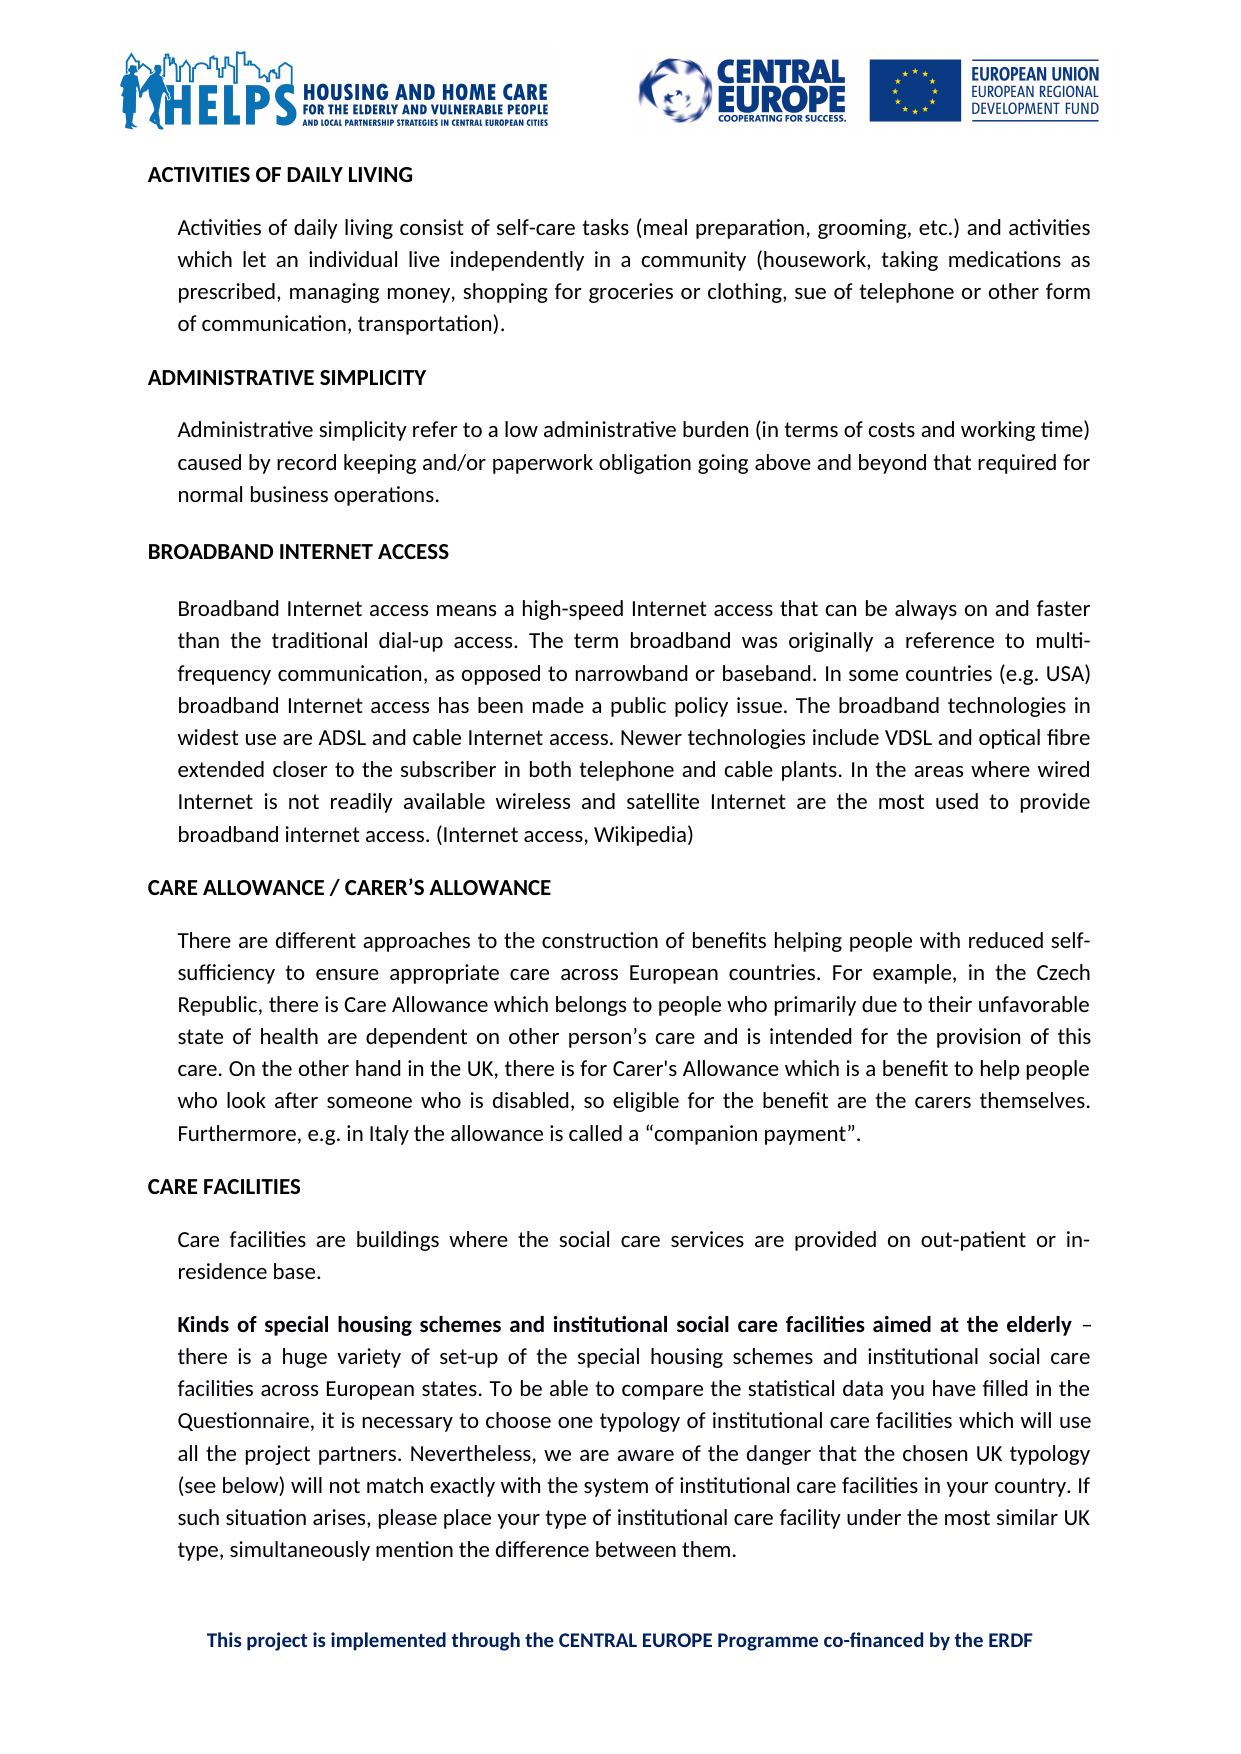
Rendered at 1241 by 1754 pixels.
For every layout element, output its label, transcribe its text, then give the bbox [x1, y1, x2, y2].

text CARE FACILITIES [148, 1172, 1093, 1200]
picture [118, 44, 556, 137]
text Administrative simplicity refer to a low administrative burden (in terms of costs and working time) caused by record keeping and/or paperwork obligation going above and beyond that required for normal business operations. [177, 416, 1093, 508]
text BROADBAND INTERNET ACCESS [148, 537, 1093, 565]
text Broadband Internet access means a high-speed Internet access that can be always on and faster than the traditional dial-up access. The term broadband was originally a reference to multi-frequency communication, as opposed to narrowband or baseband. In some countries (e.g. USA) broadband Internet access has been made a public policy issue. The broadband technologies in widest use are ADSL and cable Internet access. Newer technologies include VDSL and optical fibre extended closer to the subscriber in both telephone and cable plants. In the areas where wired Internet is not readily available wireless and satellite Internet are the most used to provide broadband internet access. (Internet access, Wikipedia) [177, 594, 1093, 848]
text ADMINISTRATIVE SIMPLICITY [148, 363, 1093, 391]
text Care facilities are buildings where the social care services are provided on out-patient or in-residence base. [177, 1225, 1093, 1285]
text Kinds of special housing schemes and institutional social care facilities aimed at the elderly – there is a huge variety of set-up of the special housing schemes and institutional social care facilities across European states. To be able to compare the statistical data you have filled in the Questionnaire, it is necessary to choose one typology of institutional care facilities which will use all the project partners. Nevertheless, we are aware of the danger that the chosen UK typology (see below) will not match exactly with the system of institutional care facilities in your country. If such situation arises, please place your type of institutional care facility under the most similar UK type, simultaneously mention the difference between them. [177, 1310, 1093, 1563]
text CARE ALLOWANCE / CARER’S ALLOWANCE [148, 873, 1093, 901]
picture [623, 44, 1115, 137]
text Activities of daily living consist of self-care tasks (meal preparation, grooming, etc.) and activities which let an individual live independently in a community (housework, taking medications as prescribed, managing money, shopping for groceries or clothing, sue of telephone or other form of communication, transportation). [177, 213, 1093, 338]
text There are different approaches to the construction of benefits helping people with reduced self-sufficiency to ensure appropriate care across European countries. For example, in the Czech Republic, there is Care Allowance which belongs to people who primarily due to their unfavorable state of health are dependent on other person’s care and is intended for the provision of this care. On the other hand in the UK, there is for Carer's Allowance which is a benefit to help people who look after someone who is disabled, so eligible for the benefit are the carers themselves. Furthermore, e.g. in Italy the allowance is called a “companion payment”. [177, 926, 1093, 1147]
text ACTIVITIES OF DAILY LIVING [148, 160, 1093, 188]
